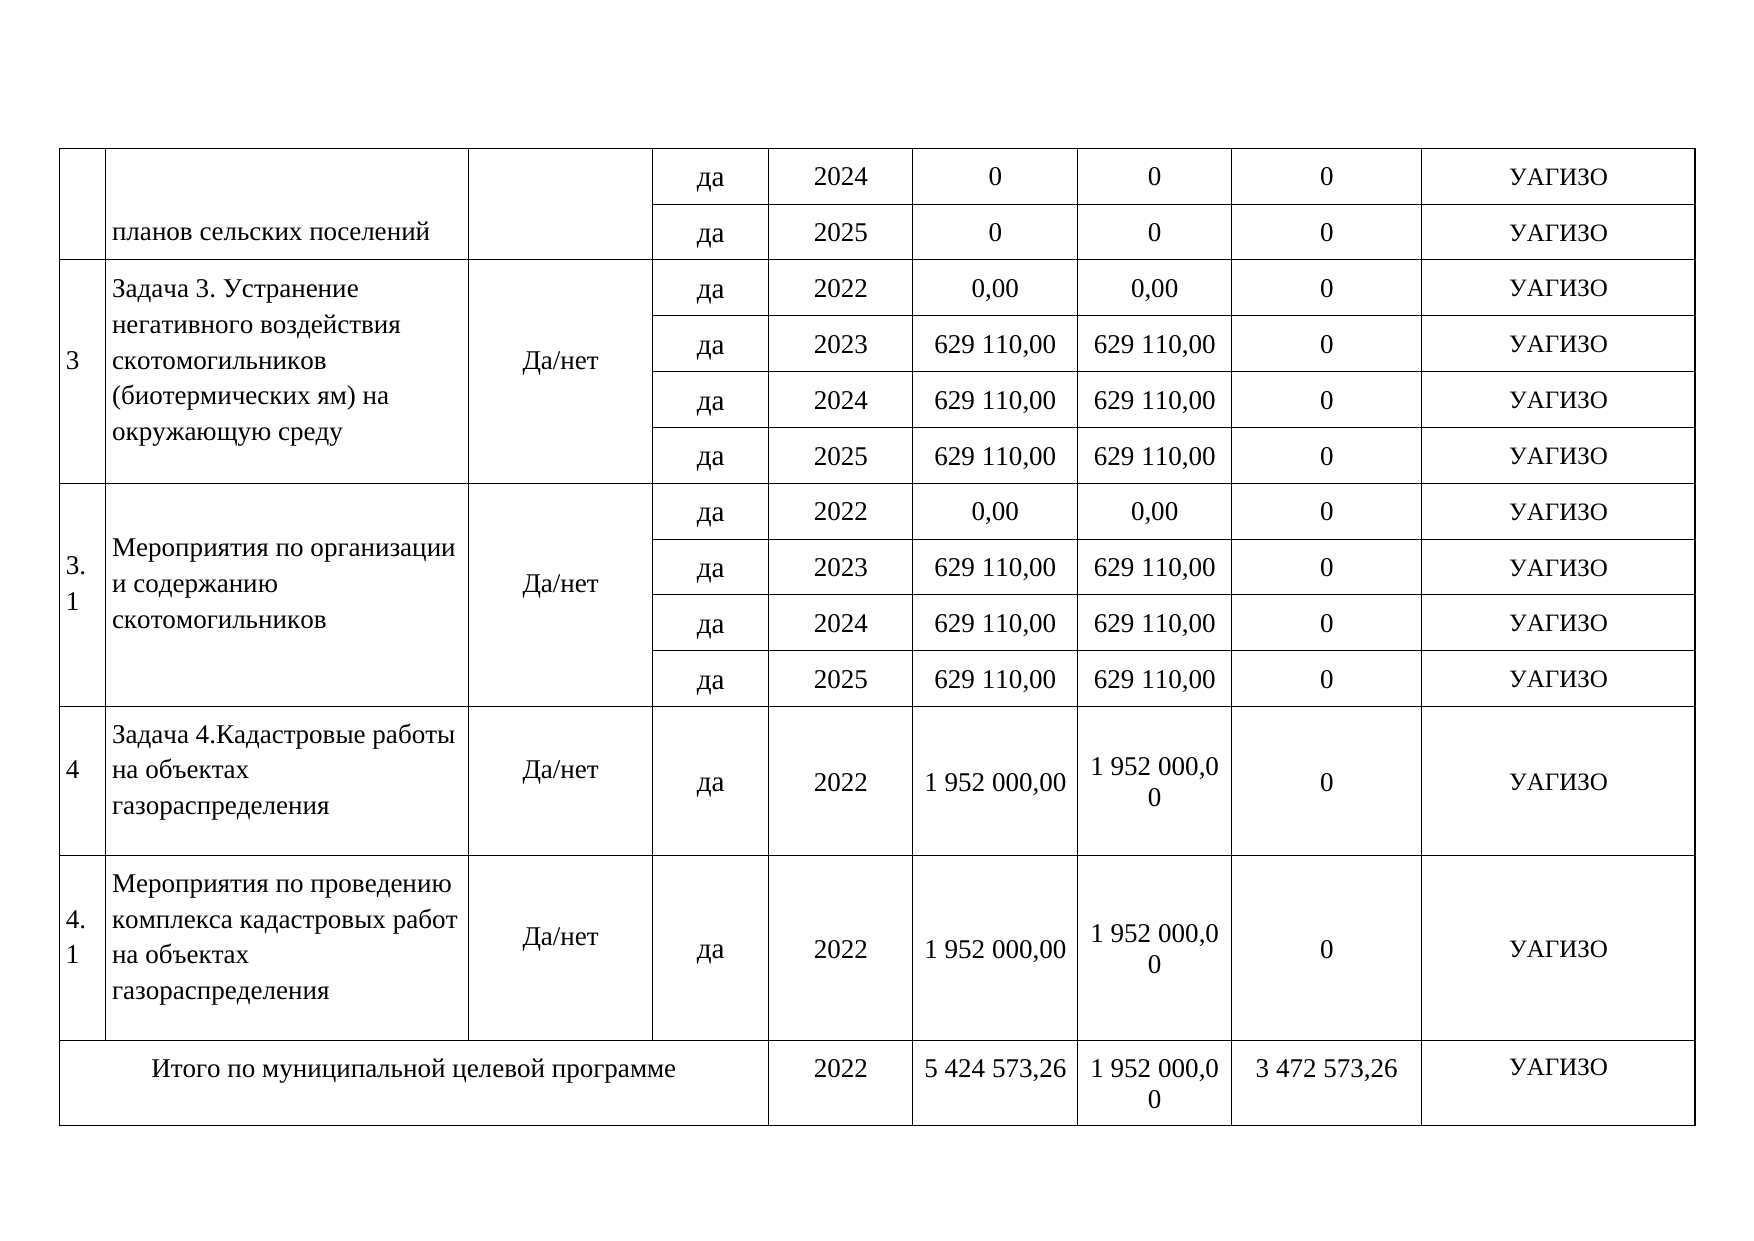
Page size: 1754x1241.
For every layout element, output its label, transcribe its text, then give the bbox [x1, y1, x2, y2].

table_cell 2022 [769, 856, 912, 1040]
table_cell 2025 [769, 428, 912, 483]
table_cell 0 [1232, 540, 1421, 594]
table_cell 3 472 573,26 [1232, 1041, 1421, 1125]
table_cell 629 110,00 [1078, 428, 1231, 483]
table_cell да [653, 260, 768, 315]
table_cell 0 [1232, 595, 1421, 650]
table_cell УАГИЗО [1422, 316, 1694, 371]
table_cell 0 [1232, 484, 1421, 538]
table_cell да [653, 707, 768, 855]
table_cell да [653, 372, 768, 427]
table_cell 629 110,00 [913, 372, 1077, 427]
table_cell да [653, 856, 768, 1040]
table_cell да [653, 316, 768, 371]
table_cell УАГИЗО [1422, 540, 1694, 594]
table_cell 0 [1232, 428, 1421, 483]
table_cell 0 [1232, 205, 1421, 259]
table_cell 3.1 [60, 484, 105, 706]
table_cell 2023 [769, 316, 912, 371]
table_cell Задача 4.Кадастровые работы на объектах газораспределения [106, 707, 468, 855]
table_cell 1 952 000,00 [913, 856, 1077, 1040]
table_cell Мероприятия по проведению комплекса кадастровых работ на объектах газораспределения [106, 856, 468, 1040]
table_cell 629 110,00 [1078, 595, 1231, 650]
table_cell 4.1 [60, 856, 105, 1040]
table_cell да [653, 540, 768, 594]
table_cell 1 952 000,00 [1078, 856, 1231, 1040]
table_cell 3 [60, 260, 105, 483]
table_cell 4 [60, 707, 105, 855]
table_cell 629 110,00 [913, 595, 1077, 650]
table_cell 0,00 [913, 484, 1077, 538]
table_cell 629 110,00 [1078, 372, 1231, 427]
table_cell 0,00 [1078, 260, 1231, 315]
table_cell Да/нет [469, 484, 652, 706]
table_cell да [653, 428, 768, 483]
table_cell да [653, 205, 768, 259]
table_cell 0 [913, 149, 1077, 203]
table_cell 0 [1232, 651, 1421, 706]
table_cell УАГИЗО [1422, 205, 1694, 259]
table_cell 0 [1078, 149, 1231, 203]
table_cell 629 110,00 [913, 316, 1077, 371]
table_cell да [653, 484, 768, 538]
table_cell 2022 [769, 707, 912, 855]
table_cell 1 952 000,00 [913, 707, 1077, 855]
table_cell УАГИЗО [1422, 372, 1694, 427]
table_cell 0 [1232, 316, 1421, 371]
table_cell 2024 [769, 149, 912, 203]
table_cell 629 110,00 [913, 428, 1077, 483]
table_cell УАГИЗО [1422, 260, 1694, 315]
table_cell 2022 [769, 260, 912, 315]
table_cell 1 952 000,00 [1078, 1041, 1231, 1125]
table_cell да [653, 651, 768, 706]
table_cell УАГИЗО [1422, 149, 1694, 203]
table_cell 0,00 [1078, 484, 1231, 538]
table_cell 629 110,00 [913, 651, 1077, 706]
table_cell Да/нет [469, 856, 652, 1040]
table_cell 629 110,00 [1078, 316, 1231, 371]
table_cell 0 [1232, 149, 1421, 203]
table_cell УАГИЗО [1422, 595, 1694, 650]
table_cell 2022 [769, 484, 912, 538]
table_cell 2024 [769, 595, 912, 650]
table_cell 0 [1232, 260, 1421, 315]
table_cell 629 110,00 [913, 540, 1077, 594]
table_cell 5 424 573,26 [913, 1041, 1077, 1125]
table_cell Задача 3. Устранение негативного воздействия скотомогильников (биотермических ям) на окружающую среду [106, 260, 468, 483]
table_cell УАГИЗО [1422, 428, 1694, 483]
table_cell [60, 1041, 768, 1125]
table_cell 0,00 [913, 260, 1077, 315]
table_cell да [653, 595, 768, 650]
table_cell 0 [1232, 372, 1421, 427]
table_cell 1 952 000,00 [1078, 707, 1231, 855]
table_cell 629 110,00 [1078, 540, 1231, 594]
table_cell 0 [1078, 205, 1231, 259]
table_cell 2025 [769, 651, 912, 706]
table_cell Да/нет [469, 707, 652, 855]
table_cell Мероприятия по организации и содержанию скотомогильников [106, 484, 468, 706]
table_cell 2023 [769, 540, 912, 594]
table_cell УАГИЗО [1422, 856, 1694, 1040]
table_cell 2025 [769, 205, 912, 259]
table_cell УАГИЗО [1422, 484, 1694, 538]
table_cell 0 [1232, 856, 1421, 1040]
table_cell 2022 [769, 1041, 912, 1125]
table_cell УАГИЗО [1422, 707, 1694, 855]
table_cell 0 [1232, 707, 1421, 855]
table_cell УАГИЗО [1422, 1041, 1694, 1125]
table_cell 0 [913, 205, 1077, 259]
table_cell 2024 [769, 372, 912, 427]
table_cell Да/нет [469, 260, 652, 483]
table_cell УАГИЗО [1422, 651, 1694, 706]
table_cell да [653, 149, 768, 203]
table_cell 629 110,00 [1078, 651, 1231, 706]
